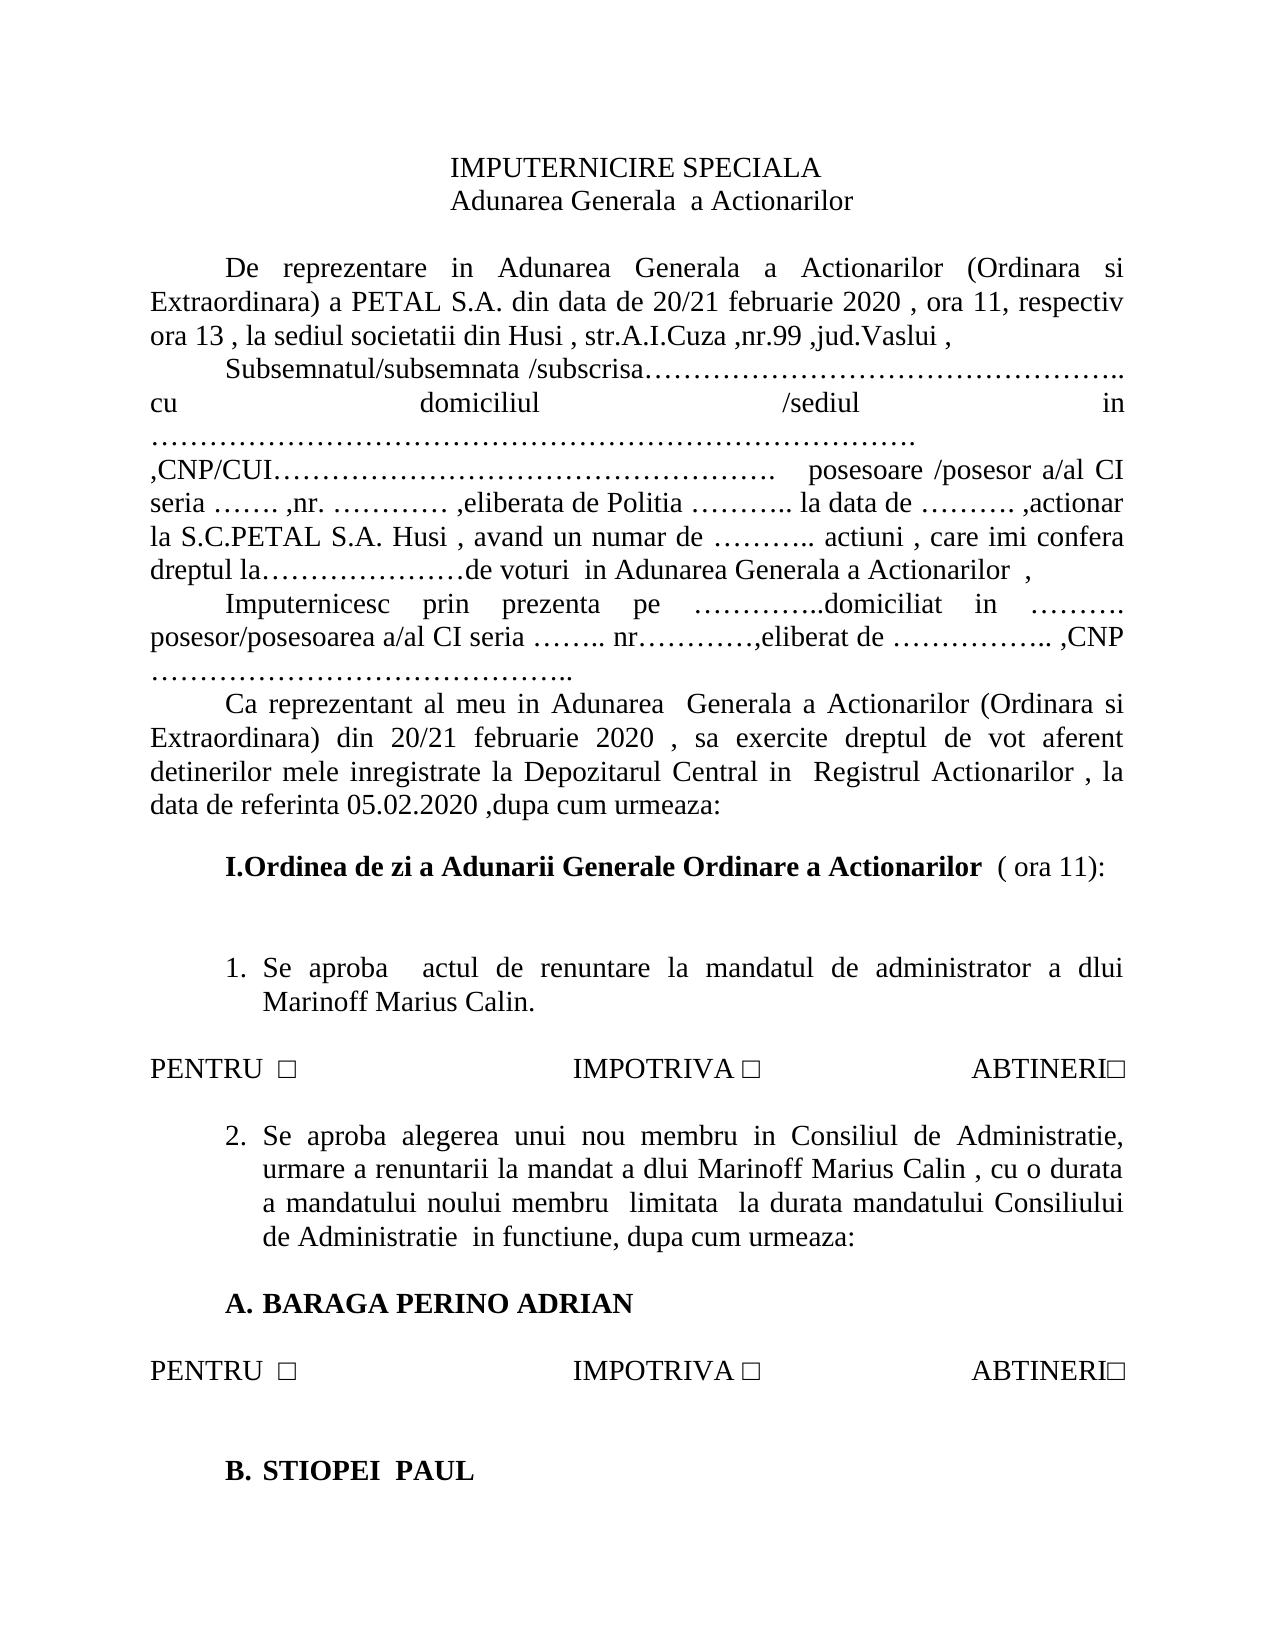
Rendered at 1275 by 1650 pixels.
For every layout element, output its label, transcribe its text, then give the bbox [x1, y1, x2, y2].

text IMPUTERNICIRE SPECIALA [375, 150, 1125, 183]
text I.Ordinea de zi a Adunarii Generale Ordinare a Actionarilor ( ora 11): [150, 849, 1125, 883]
text De reprezentare in Adunarea Generala a Actionarilor (Ordinara si Extraordinara) a PETAL S.A. din data de 20/21 februarie 2020 , ora 11, respectiv ora 13 , la sediul societatii din Husi , str.A.I.Cuza ,nr.99 ,jud.Vaslui , [150, 251, 1125, 351]
list Se aproba actul de renuntare la mandatul de administrator a dlui Marinoff Marius Calin. [225, 950, 1125, 1017]
text Imputernicesc prin prezenta pe …………..domiciliat in ………. posesor/posesoarea a/al CI seria …….. nr…………,eliberat de …………….. ,CNP …………………………………….. [150, 586, 1125, 687]
text PENTRU □ IMPOTRIVA □ ABTINERI□ [150, 1051, 1125, 1084]
text Subsemnatul/subsemnata /subscrisa………………………………………….. cu domiciliul /sediul in ……………………………………………………………………. ,CNP/CUI……………………………………………. posesoare /posesor a/al CI seria ……. ,nr. ………… ,eliberata de Politia ……….. la data de ………. ,actionar la S.C.PETAL S.A. Husi , avand un numar de ……….. actiuni , care imi confera dreptul la…………………de voturi in Adunarea Generala a Actionarilor , [150, 351, 1125, 586]
text Adunarea Generala a Actionarilor [375, 183, 1125, 217]
text PENTRU □ IMPOTRIVA □ ABTINERI□ [150, 1353, 1125, 1386]
text Ca reprezentant al meu in Adunarea Generala a Actionarilor (Ordinara si Extraordinara) din 20/21 februarie 2020 , sa exercite dreptul de vot aferent detinerilor mele inregistrate la Depozitarul Central in Registrul Actionarilor , la data de referinta 05.02.2020 ,dupa cum urmeaza: [150, 687, 1125, 821]
list Se aproba alegerea unui nou membru in Consiliul de Administratie, urmare a renuntarii la mandat a dlui Marinoff Marius Calin , cu o durata a mandatului noului membru limitata la durata mandatului Consiliului de Administratie in functiune, dupa cum urmeaza: [225, 1118, 1125, 1252]
list BARAGA PERINO ADRIAN [225, 1286, 1125, 1319]
list STIOPEI PAUL [225, 1453, 1125, 1487]
